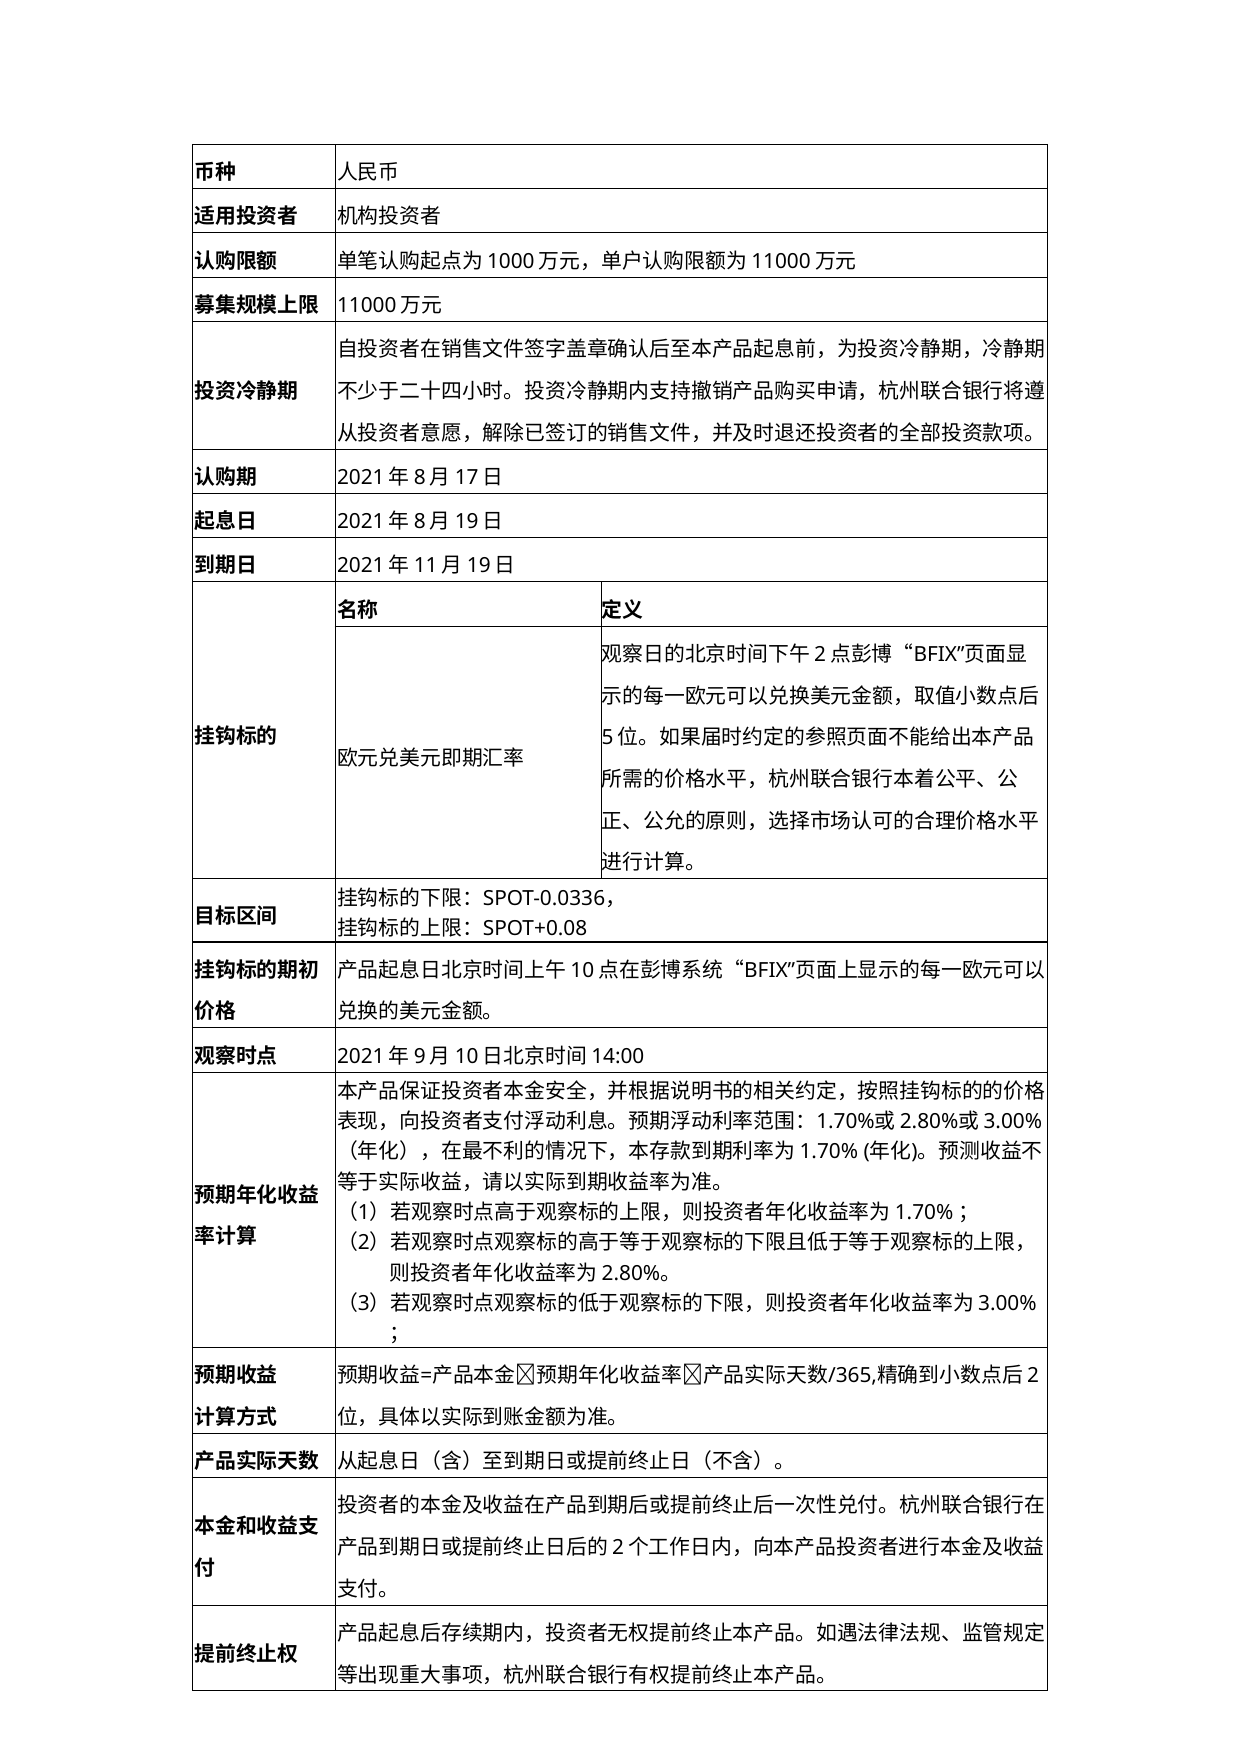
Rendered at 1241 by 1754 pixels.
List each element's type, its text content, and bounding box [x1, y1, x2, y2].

table_cell 挂钩标的 [193, 582, 335, 878]
table_cell 投资冷静期 [193, 322, 335, 448]
table_cell 挂钩标的期初价格 [193, 943, 335, 1027]
table_cell 机构投资者 [336, 189, 1047, 232]
table_cell 人民币 [336, 145, 1047, 188]
table_cell 币种 [193, 145, 335, 188]
table_cell 到期日 [193, 538, 335, 581]
table_cell 11000万元 [336, 278, 1047, 321]
table_cell 定义 [602, 582, 1047, 626]
table_cell 自投资者在销售文件签字盖章确认后至本产品起息前，为投资冷静期，冷静期不少于二十四小时。投资冷静期内支持撤销产品购买申请，杭州联合银行将遵从投资者意愿，解除已签订的销售文件，并及时退还投资者的全部投资款项。 [336, 322, 1047, 448]
table_cell 适用投资者 [193, 189, 335, 232]
table_cell 产品起息日北京时间上午10点在彭博系统“BFIX”页面上显示的每一欧元可以兑换的美元金额。 [336, 943, 1047, 1027]
table_cell 认购限额 [193, 233, 335, 277]
table_cell 认购期 [193, 450, 335, 493]
table_cell 预期收益 计算方式 [193, 1348, 335, 1433]
table_cell 观察时点 [193, 1028, 335, 1072]
table_cell 本金和收益支付 [193, 1478, 335, 1604]
table_cell 2021年8月17日 [336, 450, 1047, 493]
table_cell 产品实际天数 [193, 1434, 335, 1477]
table_cell 本产品保证投资者本金安全，并根据说明书的相关约定，按照挂钩标的的价格表现，向投资者支付浮动利息。预期浮动利率范围：1.70%或2.80%或3.00%（年化），在最不利的情况下，本存款到期利率为1.70% (年化)。预测收益不等于实际收益，请以实际到期收益率为准。 （1）若观察时点高于观察标的上限，则投资者年化收益率为1.70% ； （2）若观察时点观察标的高于等于观察标的下限且低于等于观察标的上限，则投资者年化收益率为2.80%。 （3）若观察时点观察标的低于观察标的下限，则投资者年化收益率为3.00% ； [336, 1073, 1047, 1347]
table_cell 起息日 [193, 494, 335, 537]
table_cell 观察日的北京时间下午2点彭博“BFIX”页面显示的每一欧元可以兑换美元金额，取值小数点后5位。如果届时约定的参照页面不能给出本产品所需的价格水平，杭州联合银行本着公平、公正、公允的原则，选择市场认可的合理价格水平进行计算。 [602, 627, 1047, 878]
table_cell 目标区间 [193, 879, 335, 941]
table_cell 募集规模上限 [193, 278, 335, 321]
table_cell 产品起息后存续期内，投资者无权提前终止本产品。如遇法律法规、监管规定等出现重大事项，杭州联合银行有权提前终止本产品。 [336, 1606, 1047, 1690]
table_cell 单笔认购起点为1000万元，单户认购限额为11000万元 [336, 233, 1047, 277]
table_cell 预期收益=产品本金预期年化收益率产品实际天数/365,精确到小数点后2位，具体以实际到账金额为准。 [336, 1348, 1047, 1433]
table_cell 欧元兑美元即期汇率 [336, 627, 601, 878]
table_cell 2021年9月10日北京时间14:00 [336, 1028, 1047, 1072]
table_cell 预期年化收益率计算 [193, 1073, 335, 1347]
table_cell 2021年11月19日 [336, 538, 1047, 581]
table_cell 名称 [336, 582, 601, 626]
table_cell 挂钩标的下限：SPOT-0.0336， 挂钩标的上限：SPOT+0.08 [336, 879, 1047, 941]
table_cell 从起息日（含）至到期日或提前终止日（不含）。 [336, 1434, 1047, 1477]
table_cell 投资者的本金及收益在产品到期后或提前终止后一次性兑付。杭州联合银行在产品到期日或提前终止日后的2个工作日内，向本产品投资者进行本金及收益支付。 [336, 1478, 1047, 1604]
table_cell 提前终止权 [193, 1606, 335, 1690]
table_cell 2021年8月19日 [336, 494, 1047, 537]
